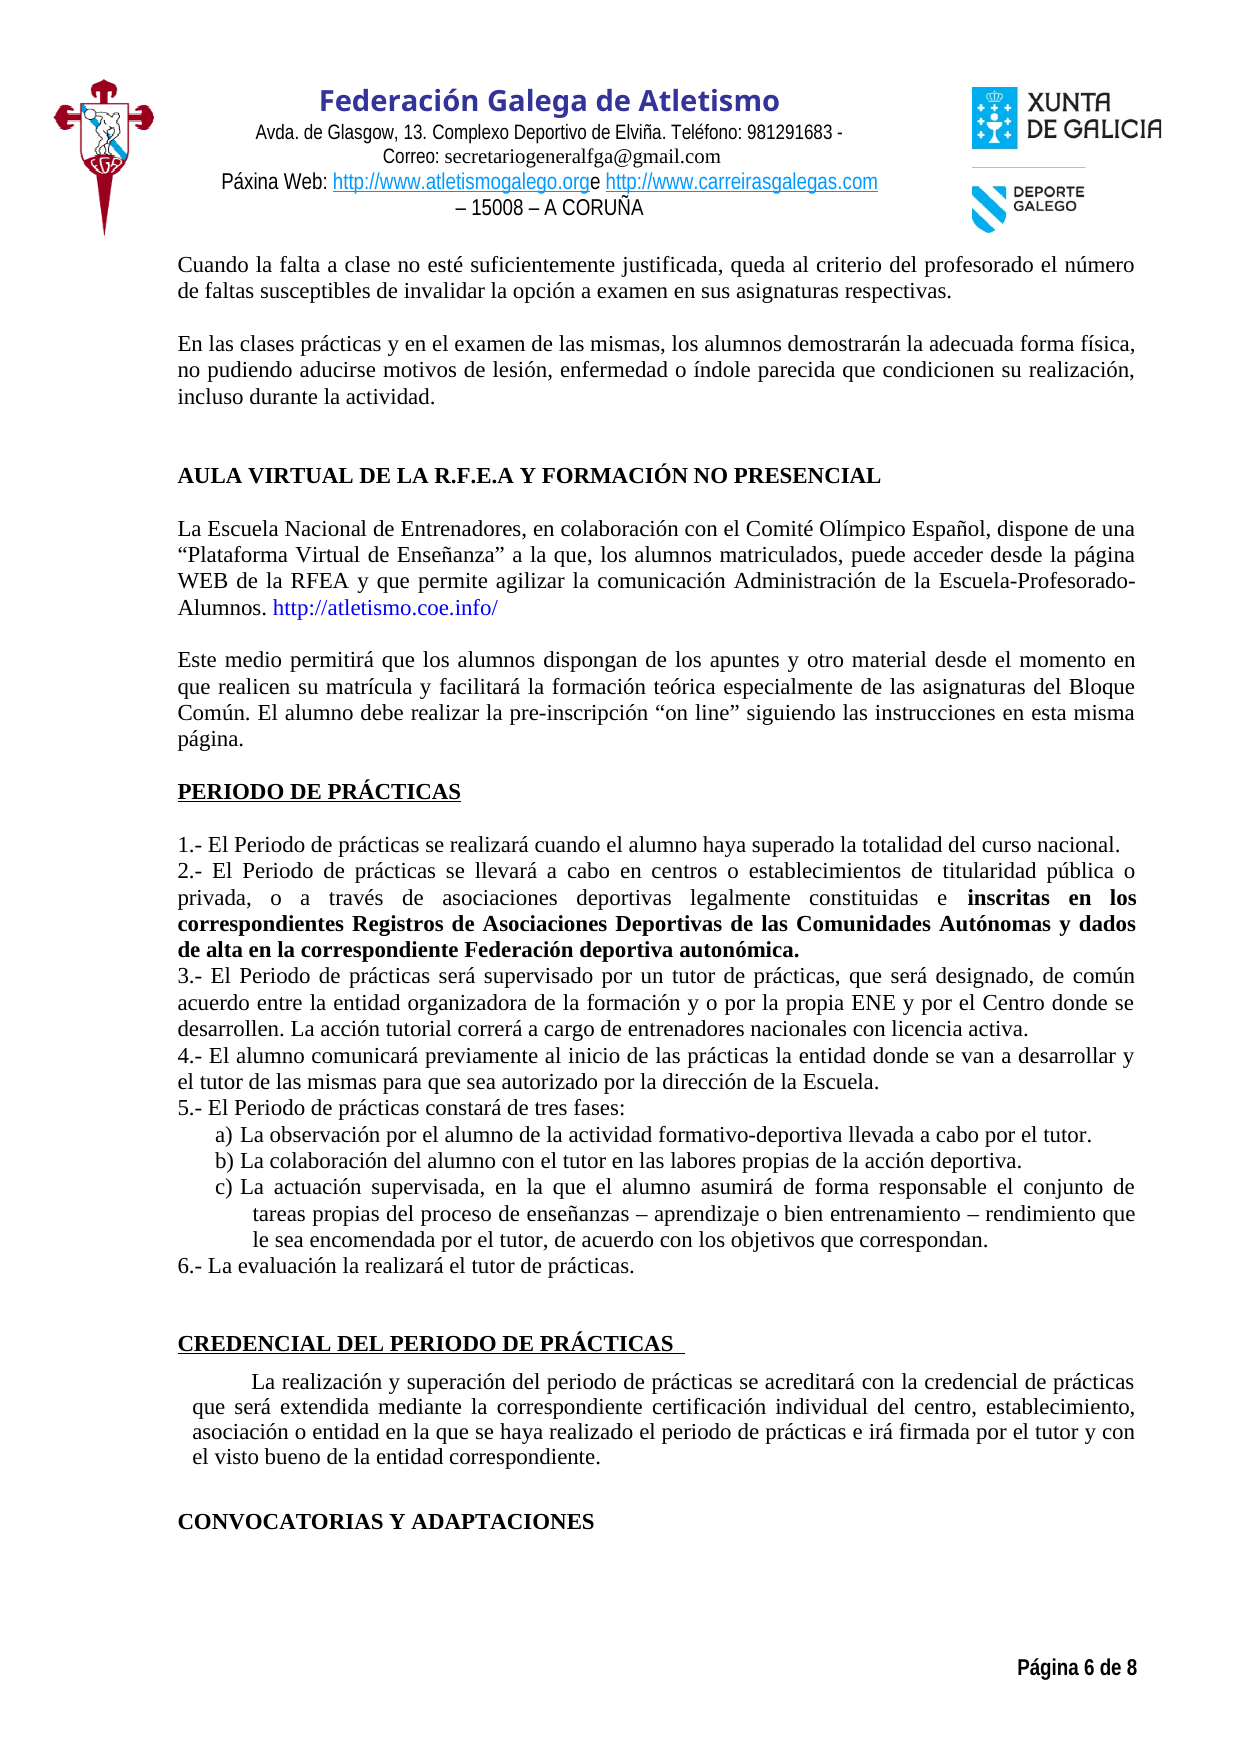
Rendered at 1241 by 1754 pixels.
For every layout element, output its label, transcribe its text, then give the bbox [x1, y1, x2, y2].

text Este medio permitirá que los alumnos dispongan de los apuntes y otro material desde el momento en que realicen su matrícula y facilitará la formación teórica especialmente de las asignaturas del Bloque Común. El alumno debe realizar la pre-inscripción “on line” siguiendo las instrucciones en esta misma página. [177, 646, 1137, 752]
text Cuando la falta a clase no esté suficientemente justificada, queda al criterio del profesorado el número de faltas susceptibles de invalidar la opción a examen en sus asignaturas respectivas. [177, 251, 1137, 304]
text 2.- El Periodo de prácticas se llevará a cabo en centros o establecimientos de titularidad pública o privada, o a través de asociaciones deportivas legalmente constituidas e inscritas en los correspondientes Registros de Asociaciones Deportivas de las Comunidades Autónomas y dados de alta en la correspondiente Federación deportiva autonómica. [177, 857, 1137, 963]
text 6.- La evaluación la realizará el tutor de prácticas. [177, 1252, 1137, 1279]
text En las clases prácticas y en el examen de las mismas, los alumnos demostrarán la adecuada forma física, no pudiendo aducirse motivos de lesión, enfermedad o índole parecida que condicionen su realización, incluso durante la actividad. [177, 330, 1137, 409]
text PERIODO DE PRÁCTICAS [177, 778, 1137, 804]
list La observación por el alumno de la actividad formativo-deportiva llevada a cabo por el tutor. [215, 1121, 1137, 1147]
text 4.- El alumno comunicará previamente al inicio de las prácticas la entidad donde se van a desarrollar y el tutor de las mismas para que sea autorizado por la dirección de la Escuela. [177, 1042, 1137, 1094]
picture [972, 87, 1162, 233]
text 3.- El Periodo de prácticas será supervisado por un tutor de prácticas, que será designado, de común acuerdo entre la entidad organizadora de la formación y o por la propia ENE y por el Centro donde se desarrollen. La acción tutorial correrá a cargo de entrenadores nacionales con licencia activa. [177, 963, 1137, 1042]
picture [987, 92, 1001, 102]
text CONVOCATORIAS Y ADAPTACIONES [177, 1508, 1137, 1534]
text 1.- El Periodo de prácticas se realizará cuando el alumno haya superado la totalidad del curso nacional. [177, 831, 1137, 857]
picture [972, 221, 985, 233]
text 5.- El Periodo de prácticas constará de tres fases: [177, 1094, 1137, 1121]
text La Escuela Nacional de Entrenadores, en colaboración con el Comité Olímpico Español, dispone de una “Plataforma Virtual de Enseñanza” a la que, los alumnos matriculados, puede acceder desde la página WEB de la RFEA y que permite agilizar la comunicación Administración de la Escuela-Profesorado- Alumnos. http://atletismo.coe.info/ [177, 514, 1137, 620]
picture [987, 114, 1002, 143]
list La actuación supervisada, en la que el alumno asumirá de forma responsable el conjunto de tareas propias del proceso de enseñanzas – aprendizaje o bien entrenamiento – rendimiento que le sea encomendada por el tutor, de acuerdo con los objetivos que correspondan. [215, 1173, 1137, 1252]
text AULA VIRTUAL DE LA R.F.E.A Y FORMACIÓN NO PRESENCIAL [177, 462, 1137, 488]
text La realización y superación del periodo de prácticas se acreditará con la credencial de prácticas que será extendida mediante la correspondiente certificación individual del centro, establecimiento, asociación o entidad en la que se haya realizado el periodo de prácticas e irá firmada por el tutor y con el visto bueno de la entidad correspondiente. [192, 1369, 1137, 1469]
list La colaboración del alumno con el tutor en las labores propias de la acción deportiva. [215, 1147, 1137, 1173]
text CREDENCIAL DEL PERIODO DE PRÁCTICAS [177, 1330, 1137, 1357]
